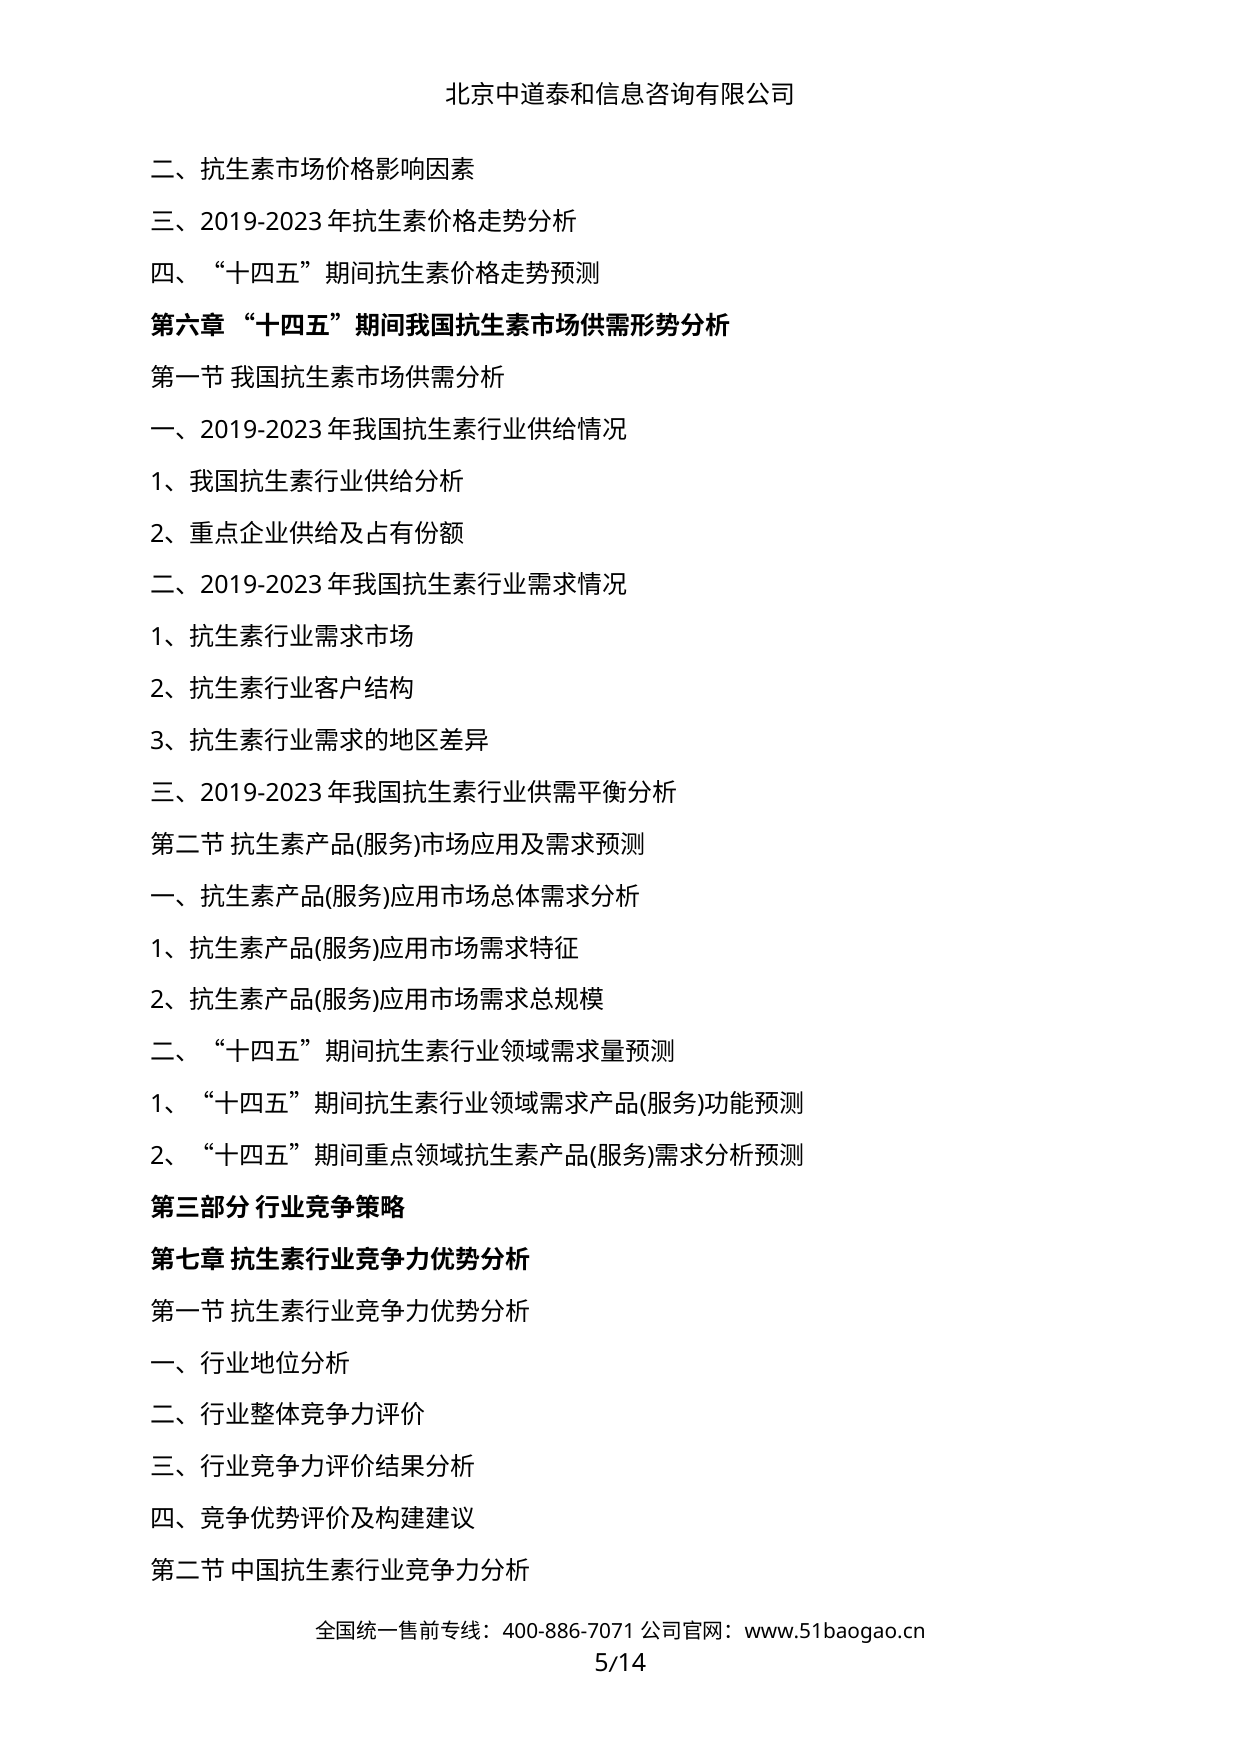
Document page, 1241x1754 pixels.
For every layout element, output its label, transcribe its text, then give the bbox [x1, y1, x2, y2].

text 三、2019-2023年我国抗生素行业供需平衡分析 [150, 772, 1090, 809]
text 第一节 我国抗生素市场供需分析 [150, 357, 1090, 394]
text 一、2019-2023年我国抗生素行业供给情况 [150, 409, 1090, 446]
text 2、“十四五”期间重点领域抗生素产品(服务)需求分析预测 [150, 1136, 1090, 1172]
text 2、重点企业供给及占有份额 [150, 513, 1090, 549]
text 二、2019-2023年我国抗生素行业需求情况 [150, 565, 1090, 601]
text 第七章 抗生素行业竞争力优势分析 [150, 1239, 1090, 1276]
text 四、竞争优势评价及构建建议 [150, 1499, 1090, 1535]
text 1、抗生素产品(服务)应用市场需求特征 [150, 928, 1090, 964]
text 四、“十四五”期间抗生素价格走势预测 [150, 254, 1090, 290]
text 第二节 抗生素产品(服务)市场应用及需求预测 [150, 824, 1090, 861]
text 第二节 中国抗生素行业竞争力分析 [150, 1551, 1090, 1587]
text 2、抗生素产品(服务)应用市场需求总规模 [150, 980, 1090, 1016]
text 1、抗生素行业需求市场 [150, 617, 1090, 653]
text 一、行业地位分析 [150, 1343, 1090, 1379]
text 第六章 “十四五”期间我国抗生素市场供需形势分析 [150, 306, 1090, 342]
text 三、行业竞争力评价结果分析 [150, 1447, 1090, 1483]
text 三、2019-2023年抗生素价格走势分析 [150, 202, 1090, 238]
text 1、“十四五”期间抗生素行业领域需求产品(服务)功能预测 [150, 1084, 1090, 1120]
text 二、行业整体竞争力评价 [150, 1395, 1090, 1431]
text 3、抗生素行业需求的地区差异 [150, 721, 1090, 757]
text 第三部分 行业竞争策略 [150, 1187, 1090, 1224]
text 2、抗生素行业客户结构 [150, 669, 1090, 705]
text 二、“十四五”期间抗生素行业领域需求量预测 [150, 1032, 1090, 1068]
text 第一节 抗生素行业竞争力优势分析 [150, 1291, 1090, 1327]
text 一、抗生素产品(服务)应用市场总体需求分析 [150, 876, 1090, 912]
text 二、抗生素市场价格影响因素 [150, 150, 1090, 186]
text 1、我国抗生素行业供给分析 [150, 461, 1090, 497]
